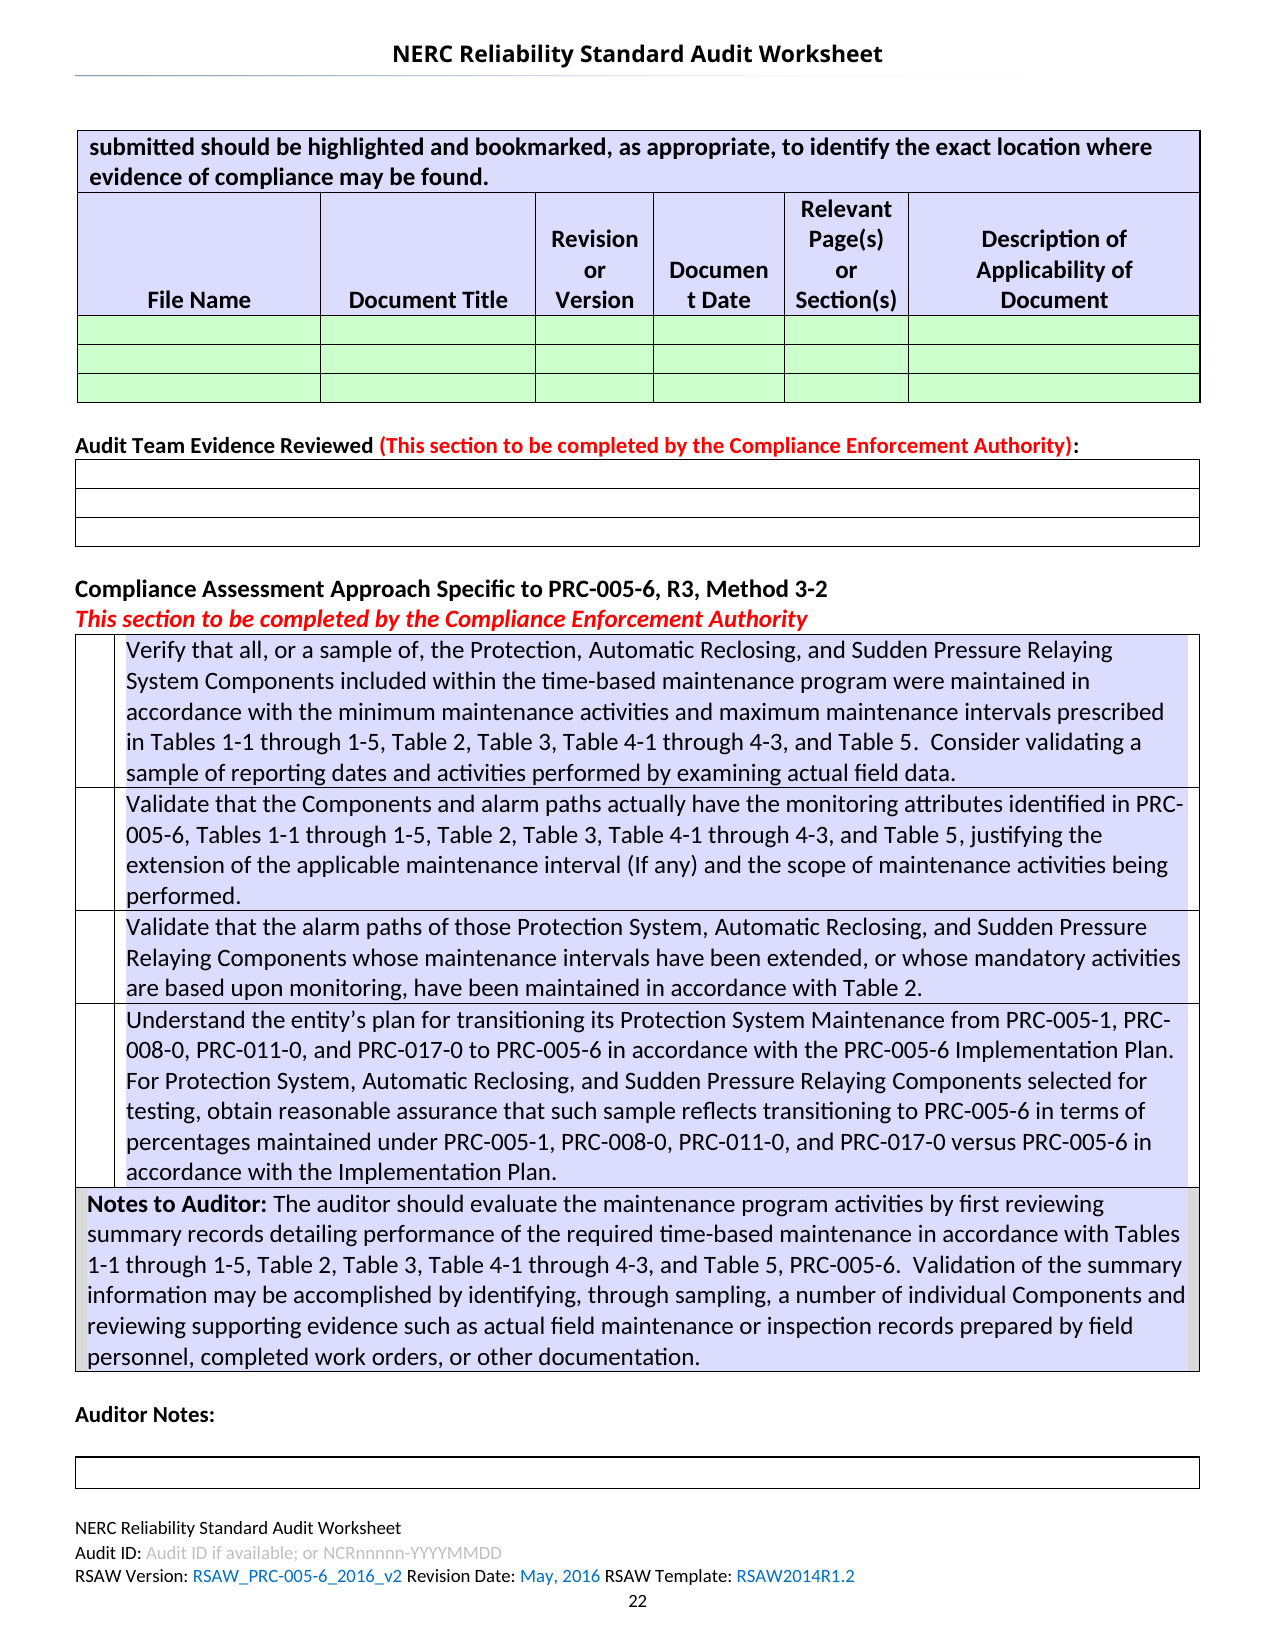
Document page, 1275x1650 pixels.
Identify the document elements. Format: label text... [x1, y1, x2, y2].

table_cell Document Title [321, 193, 535, 315]
table_cell [909, 316, 1199, 344]
table_cell [654, 345, 784, 373]
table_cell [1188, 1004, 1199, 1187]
table_cell Document Date [654, 193, 784, 315]
text Compliance Assessment Approach Specific to PRC-005-6, R3, Method 3-2 [75, 575, 1200, 603]
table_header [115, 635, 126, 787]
table_cell [321, 316, 535, 344]
table_cell [654, 316, 784, 344]
table_cell File Name [78, 193, 320, 315]
table_cell [321, 345, 535, 373]
picture [75, 75, 1052, 83]
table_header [78, 131, 1199, 192]
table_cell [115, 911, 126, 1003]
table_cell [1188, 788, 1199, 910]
table_cell [785, 374, 908, 402]
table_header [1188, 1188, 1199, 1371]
table_cell [654, 374, 784, 402]
table_cell [536, 345, 653, 373]
table_header [76, 635, 114, 787]
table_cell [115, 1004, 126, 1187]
table_cell [76, 489, 1199, 517]
table_header [76, 460, 1199, 488]
table_cell [909, 374, 1199, 402]
table_header [76, 1458, 1199, 1488]
table_cell [76, 1004, 114, 1187]
table_cell [785, 345, 908, 373]
table_cell [321, 374, 535, 402]
table_cell [78, 345, 320, 373]
table_cell [78, 374, 320, 402]
table_cell [909, 345, 1199, 373]
text This section to be completed by the Compliance Enforcement Authority [75, 603, 1200, 633]
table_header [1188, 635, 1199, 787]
table_cell [536, 316, 653, 344]
text Audit Team Evidence Reviewed (This section to be completed by the Compliance Enforcement Authority): [75, 431, 1200, 459]
table_cell Revision or Version [536, 193, 653, 315]
table_cell [76, 911, 114, 1003]
table_cell [785, 316, 908, 344]
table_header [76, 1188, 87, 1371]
table_cell [76, 518, 1199, 546]
table_cell [536, 374, 653, 402]
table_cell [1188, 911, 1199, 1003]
table_cell Description of Applicability of Document [909, 193, 1199, 315]
table_cell [78, 316, 320, 344]
table_cell [76, 788, 114, 910]
table_cell Relevant Page(s) or Section(s) [785, 193, 908, 315]
text Auditor Notes: [75, 1400, 1200, 1428]
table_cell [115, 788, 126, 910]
